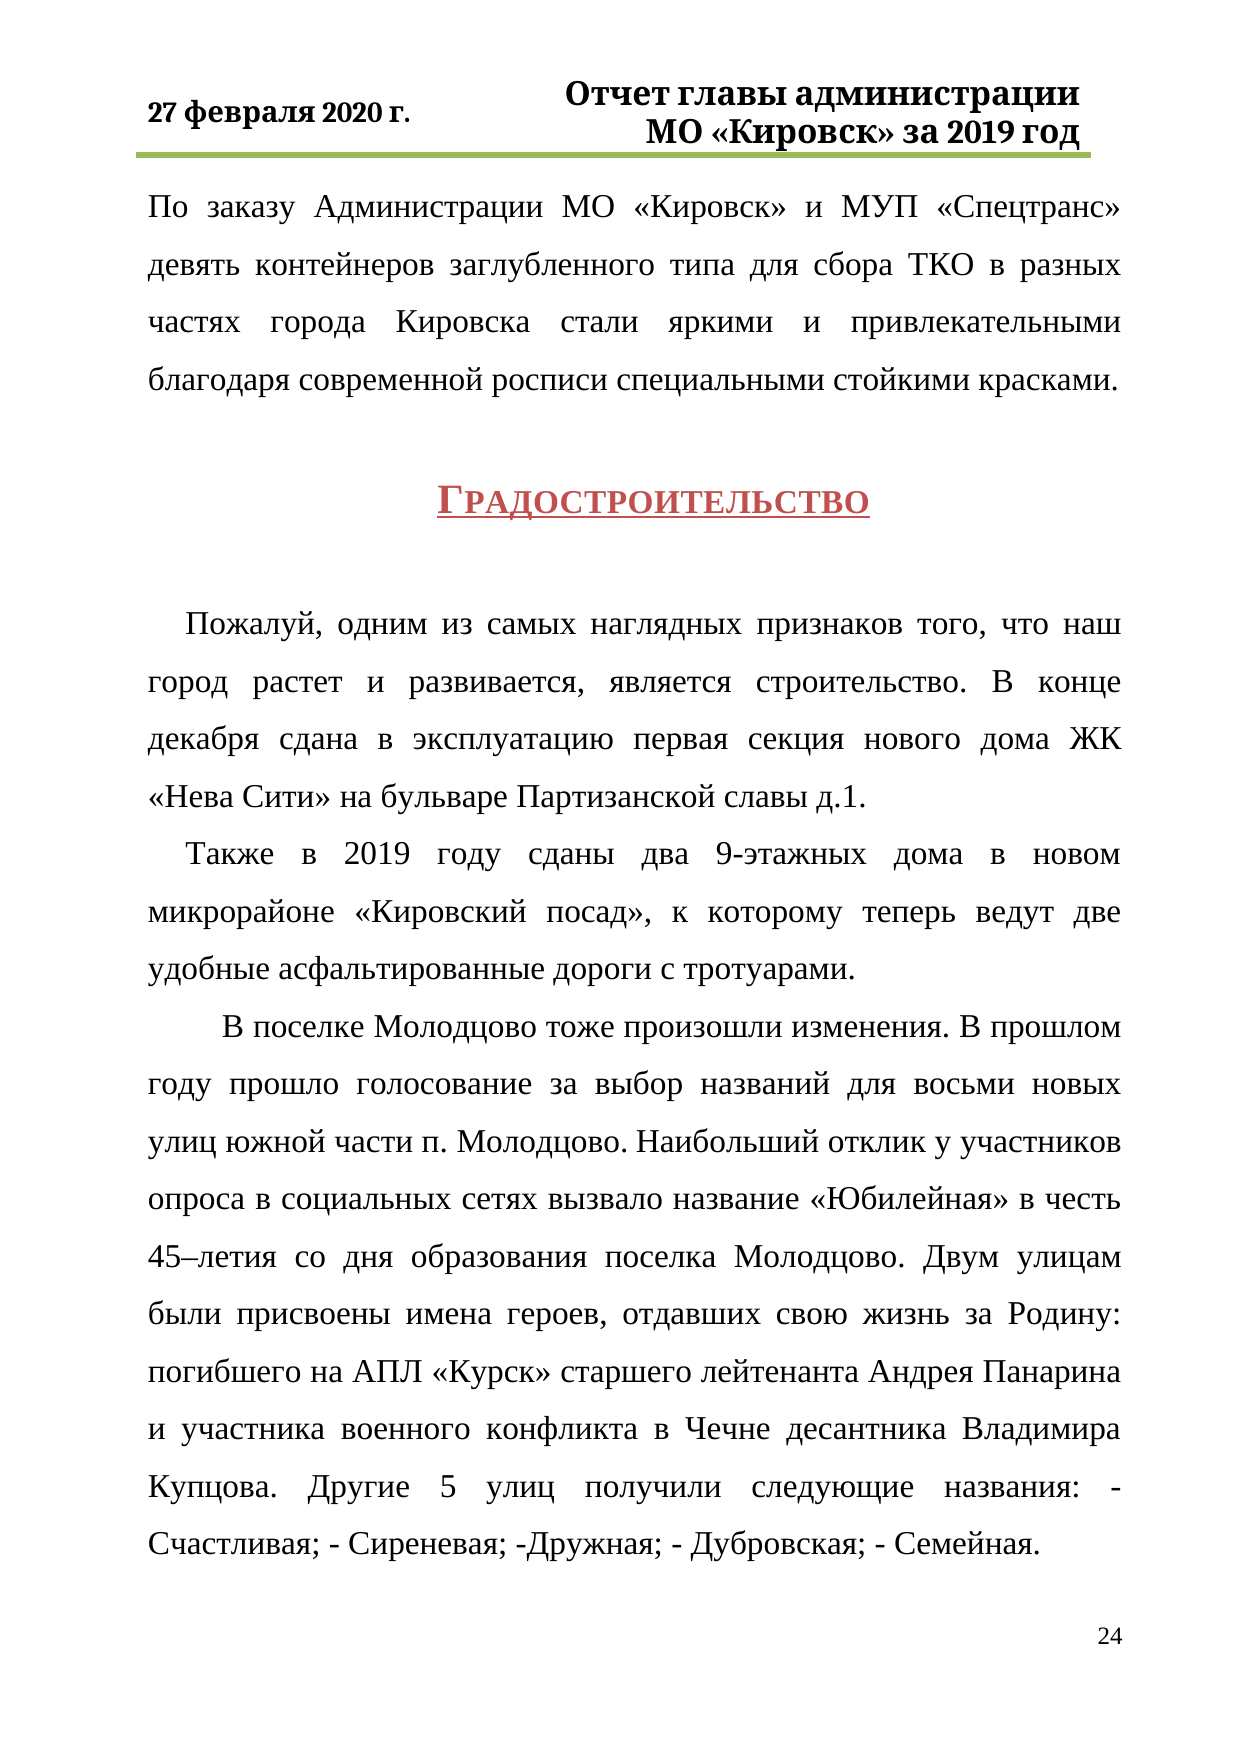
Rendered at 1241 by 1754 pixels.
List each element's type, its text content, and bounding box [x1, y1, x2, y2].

text Также в 2019 году сданы два 9-этажных дома в новом микрорайоне «Кировский посад», к которому теперь ведут две удобные асфальтированные дороги с тротуарами. [148, 833, 1122, 987]
text Градостроительство [185, 474, 1122, 522]
text Пожалуй, одним из самых наглядных признаков того, что наш город растет и развивается, является строительство. В конце декабря сдана в эксплуатацию первая секция нового дома ЖК «Нева Сити» на бульваре Партизанской славы д.1. [148, 603, 1122, 814]
text В поселке Молодцово тоже произошли изменения. В прошлом году прошло голосование за выбор названий для восьми новых улиц южной части п. Молодцово. Наибольший отклик у участников опроса в социальных сетях вызвало название «Юбилейная» в честь 45–летия со дня образования поселка Молодцово. Двум улицам были присвоены имена героев, отдавших свою жизнь за Родину: погибшего на АПЛ «Курск» старшего лейтенанта Андрея Панарина и участника военного конфликта в Чечне десантника Владимира Купцова. Другие 5 улиц получили следующие названия: - Счастливая; - Сиреневая; -Дружная; - Дубровская; - Семейная. [148, 1006, 1122, 1562]
text По заказу Администрации МО «Кировск» и МУП «Спецтранс» девять контейнеров заглубленного типа для сбора ТКО в разных частях города Кировска стали яркими и привлекательными благодаря современной росписи специальными стойкими красками. [148, 187, 1122, 397]
